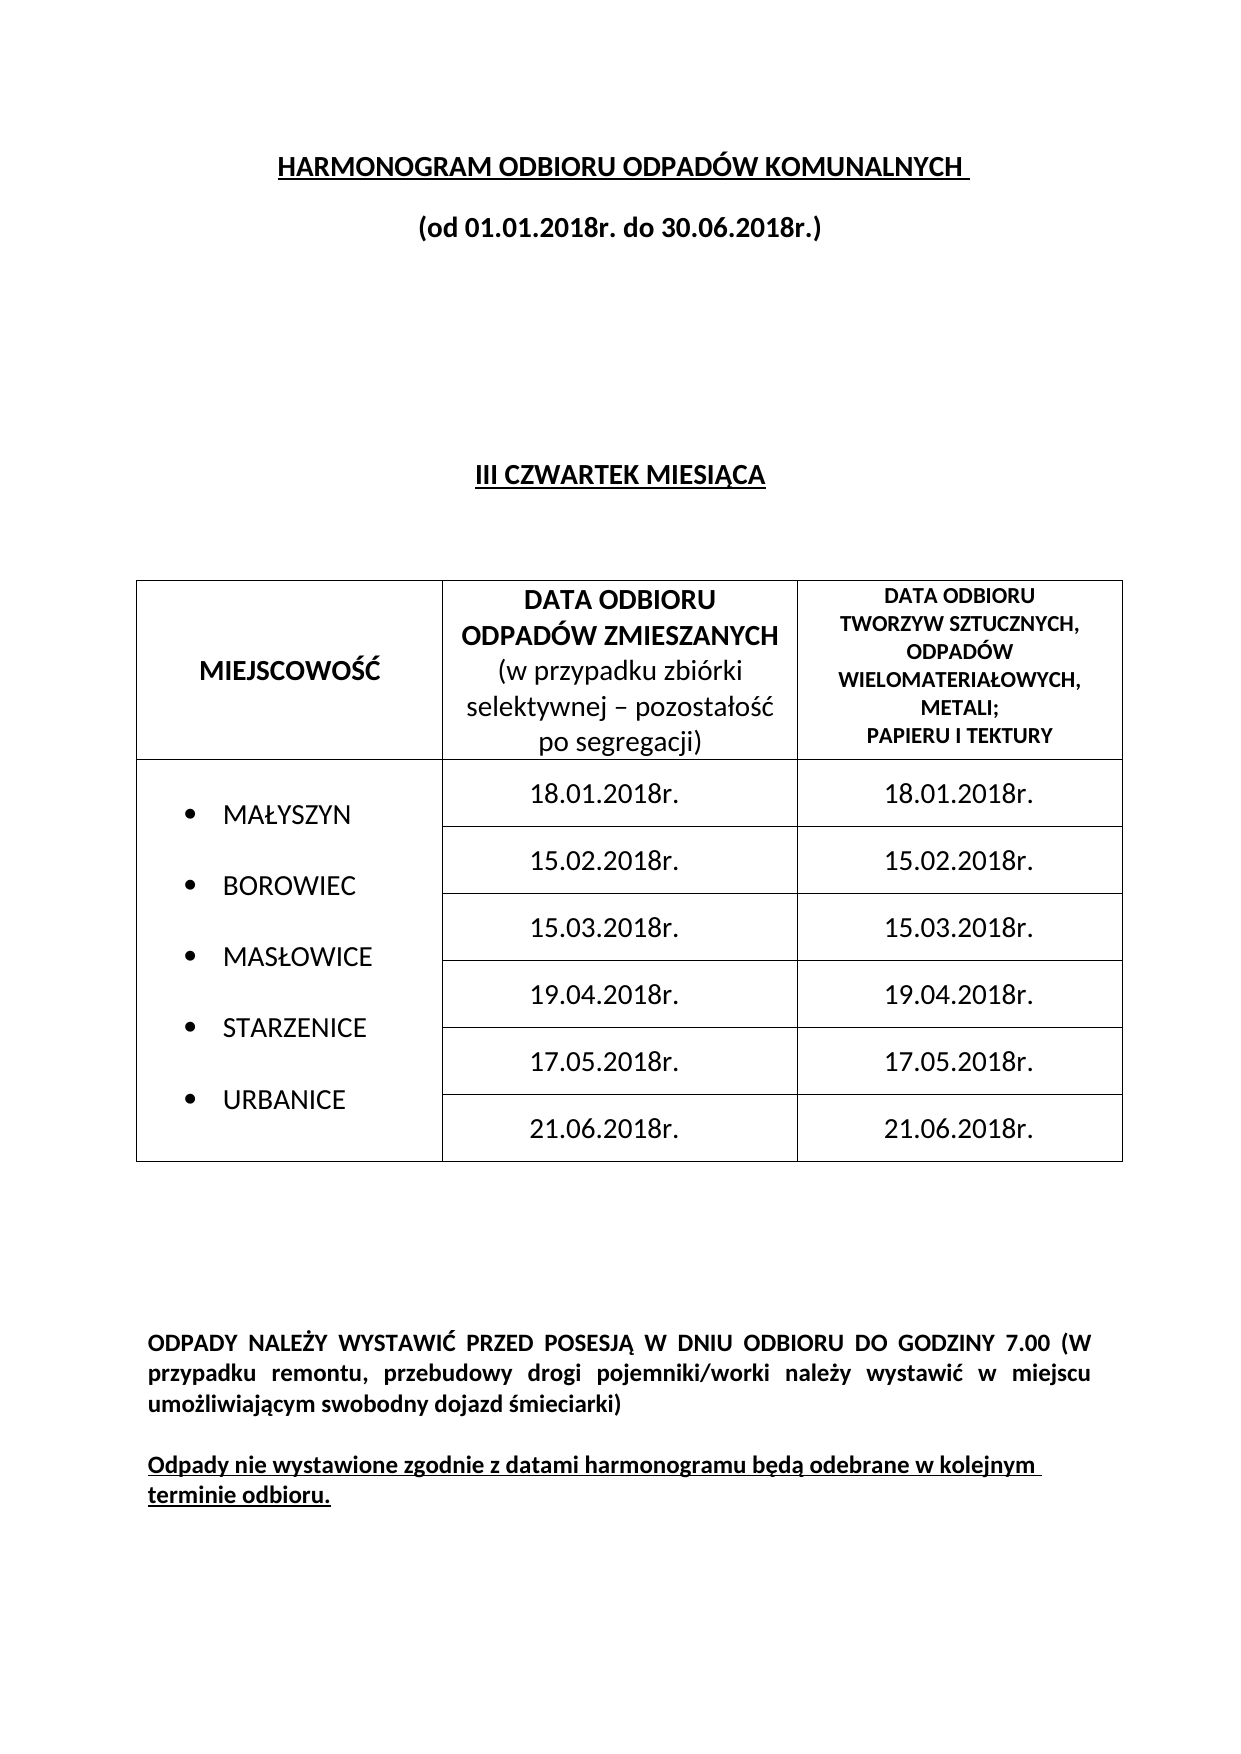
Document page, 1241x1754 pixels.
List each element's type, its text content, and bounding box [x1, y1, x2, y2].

table_cell 19.04.2018r. [443, 961, 797, 1027]
text HARMONOGRAM ODBIORU ODPADÓW KOMUNALNYCH [148, 148, 1093, 183]
text III CZWARTEK MIESIĄCA [148, 456, 1093, 492]
table_cell MAŁYSZYN BOROWIEC MASŁOWICE STARZENICE URBANICE [137, 760, 442, 1161]
table_cell 17.05.2018r. [443, 1028, 797, 1094]
table_cell 18.01.2018r. [443, 760, 797, 826]
table_cell 21.06.2018r. [443, 1095, 797, 1161]
table_cell 21.06.2018r. [798, 1095, 1122, 1161]
text Odpady nie wystawione zgodnie z datami harmonogramu będą odebrane w kolejnym terminie odbioru. [148, 1449, 1093, 1510]
table_cell 15.03.2018r. [443, 894, 797, 960]
text ODPADY NALEŻY WYSTAWIĆ PRZED POSESJĄ W DNIU ODBIORU DO GODZINY 7.00 (W przypadku remontu, przebudowy drogi pojemniki/worki należy wystawić w miejscu umożliwiającym swobodny dojazd śmieciarki) [148, 1327, 1093, 1418]
table_cell 17.05.2018r. [798, 1028, 1122, 1094]
table_cell 15.03.2018r. [798, 894, 1122, 960]
table_header DATA ODBIORU TWORZYW SZTUCZNYCH, ODPADÓW WIELOMATERIAŁOWYCH, METALI; PAPIERU I TEKTURY [798, 581, 1122, 759]
table_header MIEJSCOWOŚĆ [137, 581, 442, 759]
table_cell 19.04.2018r. [798, 961, 1122, 1027]
text (od 01.01.2018r. do 30.06.2018r.) [148, 209, 1093, 245]
table_header DATA ODBIORU ODPADÓW ZMIESZANYCH (w przypadku zbiórki selektywnej – pozostałość po segregacji) [443, 581, 797, 759]
table_cell 15.02.2018r. [798, 827, 1122, 893]
table_cell 15.02.2018r. [443, 827, 797, 893]
table_cell 18.01.2018r. [798, 760, 1122, 826]
